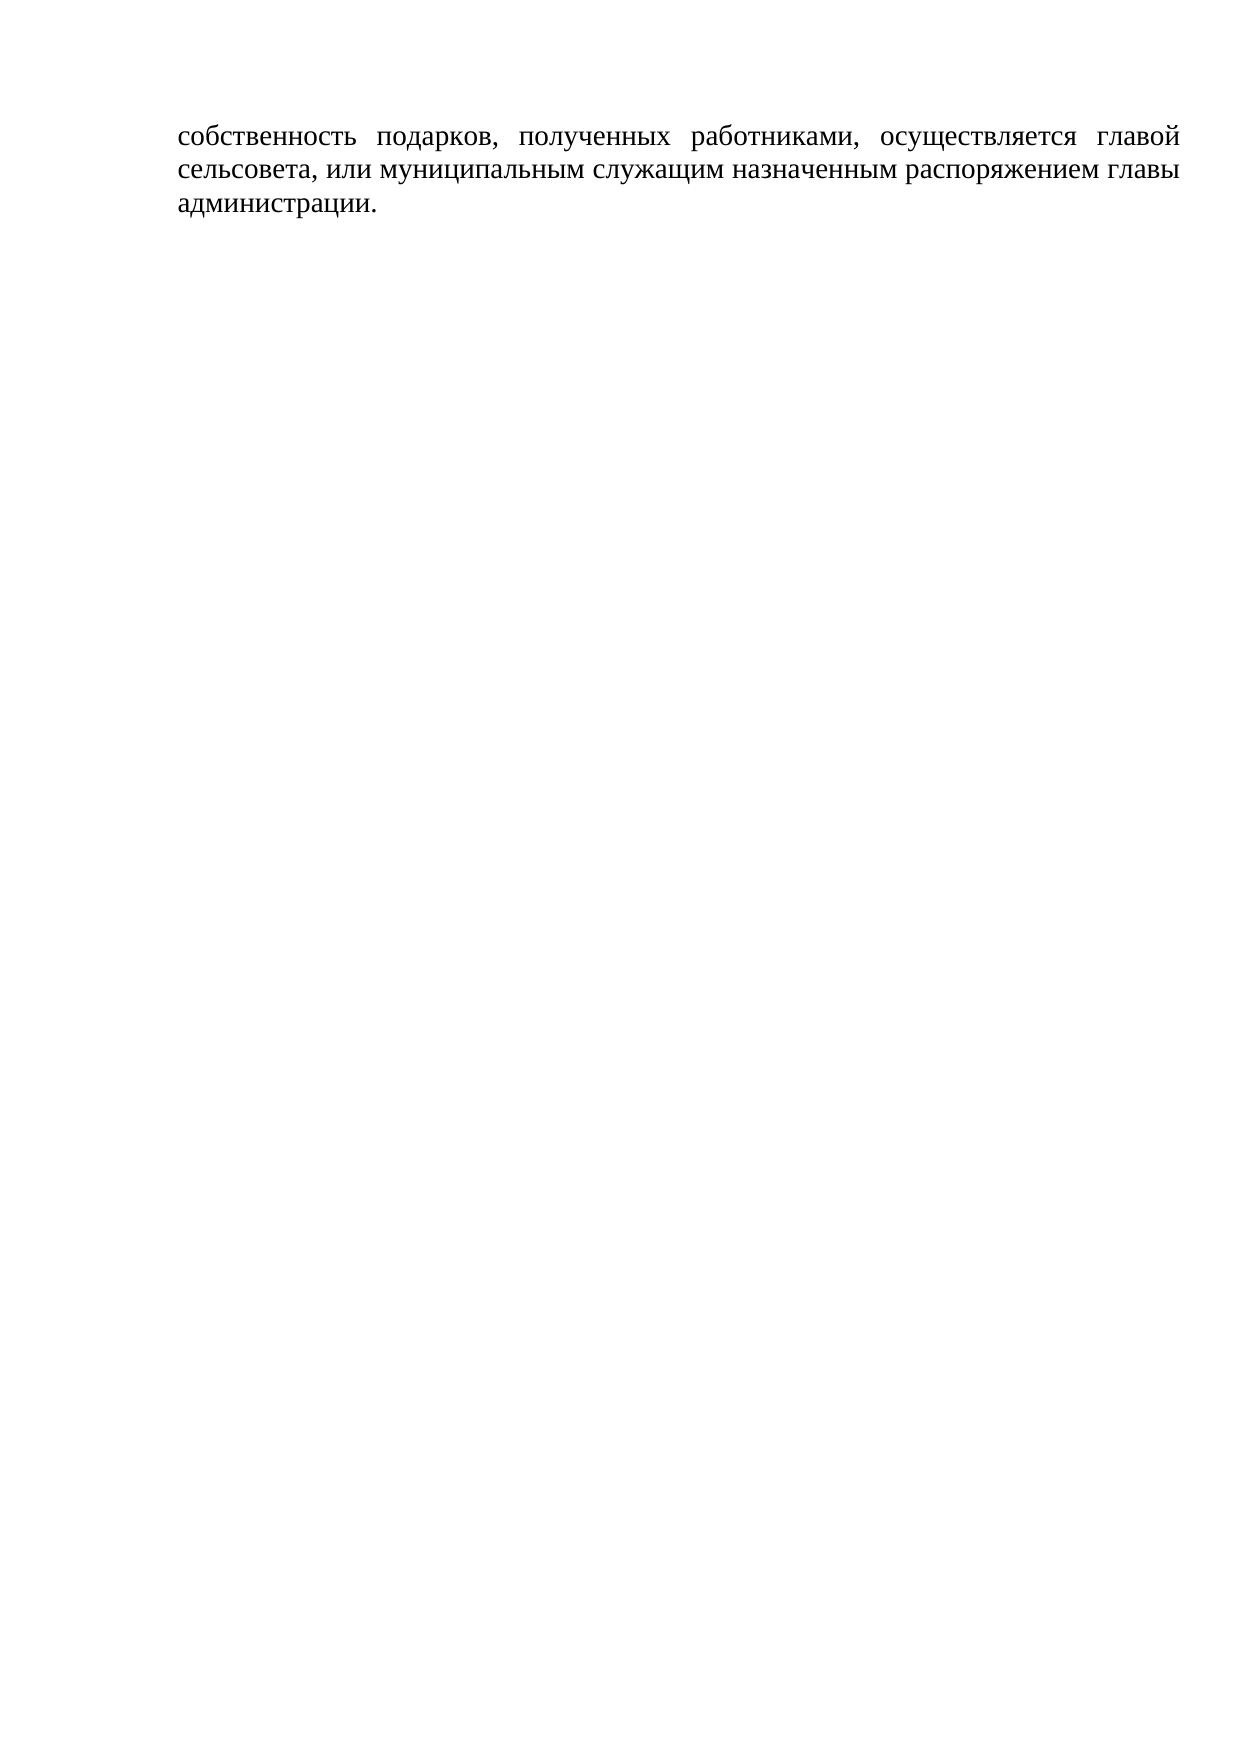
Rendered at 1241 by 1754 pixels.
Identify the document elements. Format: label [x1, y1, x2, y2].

text [177, 118, 1181, 219]
